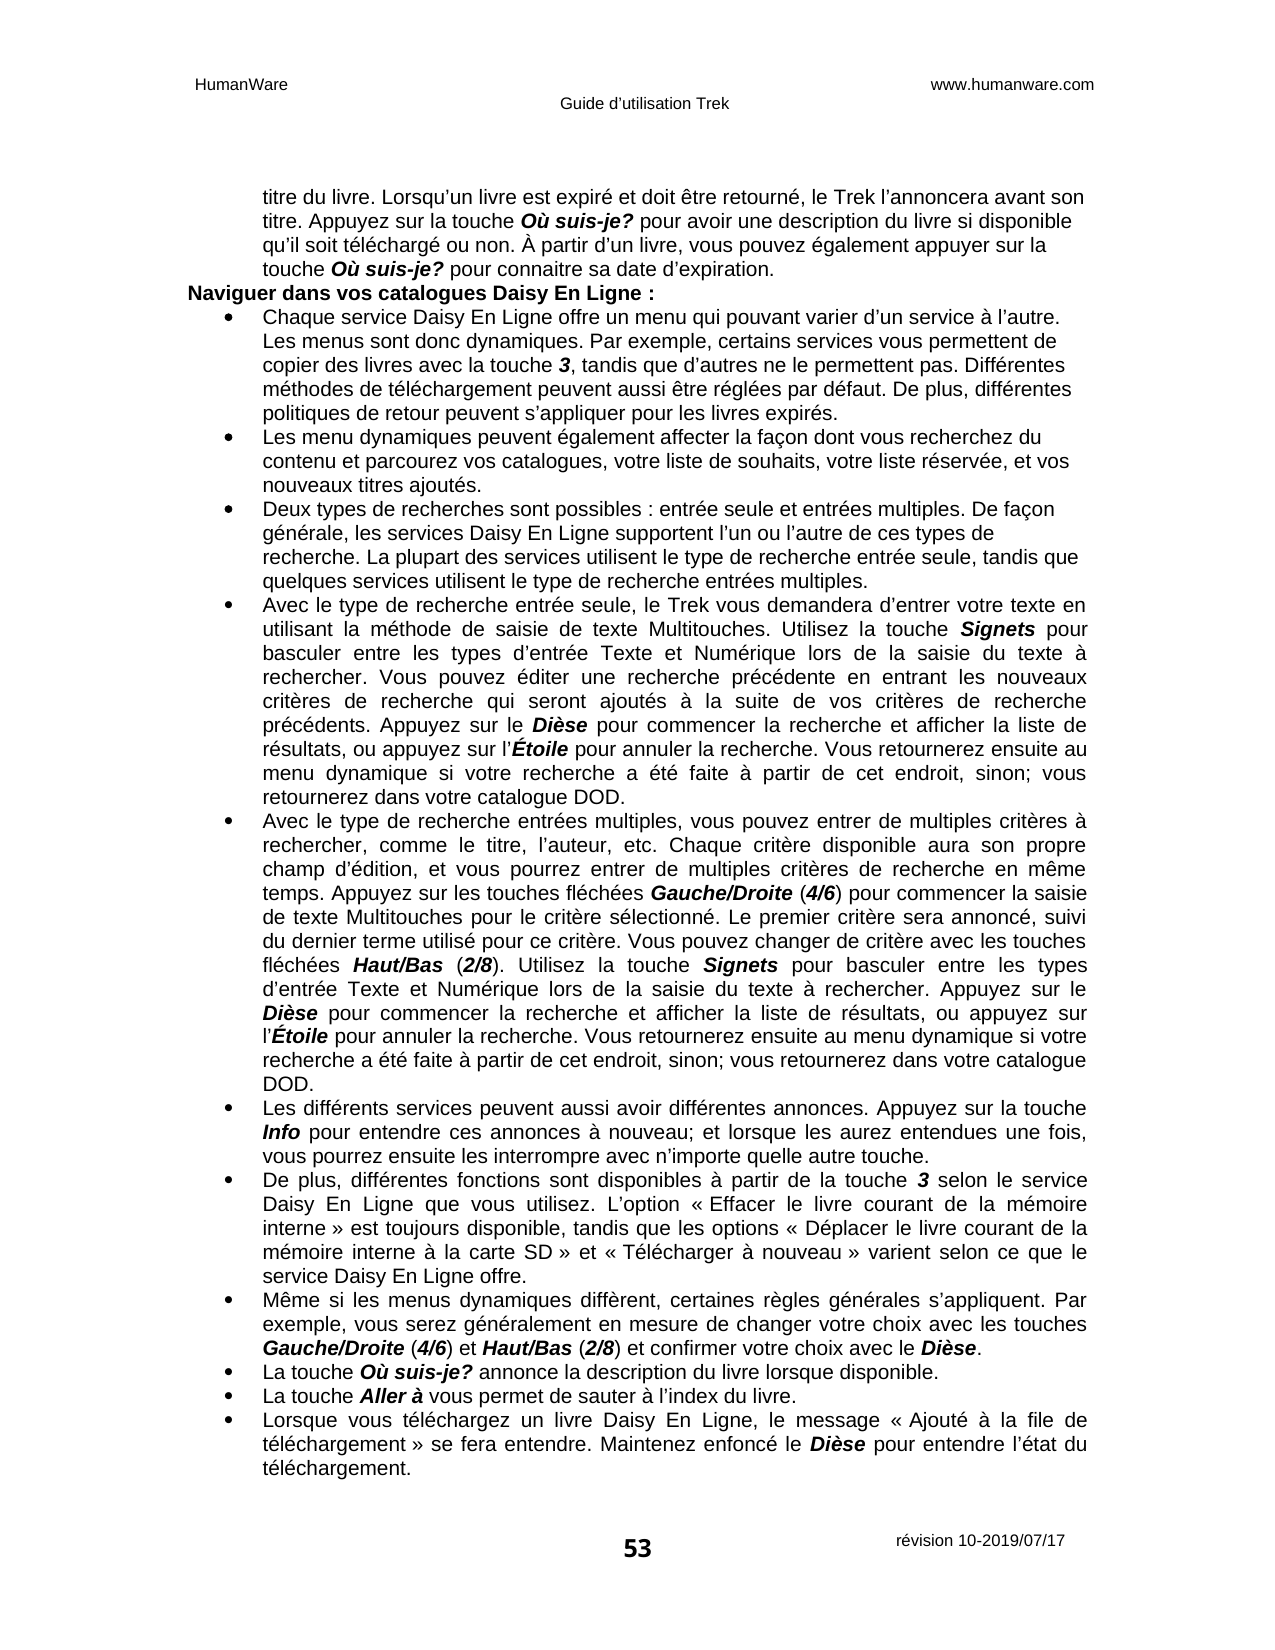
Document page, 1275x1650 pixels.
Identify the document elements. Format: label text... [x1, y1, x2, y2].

list Lorsque vous téléchargez un livre Daisy En Ligne, le message « Ajouté à la file de téléchargement » se fera entendre. Maintenez enfoncé le Dièse pour entendre l’état du téléchargement. [225, 1408, 1088, 1480]
list Deux types de recherches sont possibles : entrée seule et entrées multiples. De façon générale, les services Daisy En Ligne supportent l’un ou l’autre de ces types de recherche. La plupart des services utilisent le type de recherche entrée seule, tandis que quelques services utilisent le type de recherche entrées multiples. [225, 497, 1088, 593]
text Naviguer dans vos catalogues Daisy En Ligne : [187, 281, 1088, 305]
list Avec le type de recherche entrées multiples, vous pouvez entrer de multiples critères à rechercher, comme le titre, l’auteur, etc. Chaque critère disponible aura son propre champ d’édition, et vous pourrez entrer de multiples critères de recherche en même temps. Appuyez sur les touches fléchées Gauche/Droite (4/6) pour commencer la saisie de texte Multitouches pour le critère sélectionné. Le premier critère sera annoncé, suivi du dernier terme utilisé pour ce critère. Vous pouvez changer de critère avec les touches fléchées Haut/Bas (2/8). Utilisez la touche Signets pour basculer entre les types d’entrée Texte et Numérique lors de la saisie du texte à rechercher. Appuyez sur le Dièse pour commencer la recherche et afficher la liste de résultats, ou appuyez sur l’Étoile pour annuler la recherche. Vous retournerez ensuite au menu dynamique si votre recherche a été faite à partir de cet endroit, sinon; vous retournerez dans votre catalogue DOD. [225, 808, 1088, 1096]
list Les menu dynamiques peuvent également affecter la façon dont vous recherchez du contenu et parcourez vos catalogues, votre liste de souhaits, votre liste réservée, et vos nouveaux titres ajoutés. [225, 425, 1088, 497]
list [225, 185, 1088, 281]
list Avec le type de recherche entrée seule, le Trek vous demandera d’entrer votre texte en utilisant la méthode de saisie de texte Multitouches. Utilisez la touche Signets pour basculer entre les types d’entrée Texte et Numérique lors de la saisie du texte à rechercher. Vous pouvez éditer une recherche précédente en entrant les nouveaux critères de recherche qui seront ajoutés à la suite de vos critères de recherche précédents. Appuyez sur le Dièse pour commencer la recherche et afficher la liste de résultats, ou appuyez sur l’Étoile pour annuler la recherche. Vous retournerez ensuite au menu dynamique si votre recherche a été faite à partir de cet endroit, sinon; vous retournerez dans votre catalogue DOD. [225, 593, 1088, 808]
list Chaque service Daisy En Ligne offre un menu qui pouvant varier d’un service à l’autre. Les menus sont donc dynamiques. Par exemple, certains services vous permettent de copier des livres avec la touche 3, tandis que d’autres ne le permettent pas. Différentes méthodes de téléchargement peuvent aussi être réglées par défaut. De plus, différentes politiques de retour peuvent s’appliquer pour les livres expirés. [225, 305, 1088, 425]
list Même si les menus dynamiques diffèrent, certaines règles générales s’appliquent. Par exemple, vous serez généralement en mesure de changer votre choix avec les touches Gauche/Droite (4/6) et Haut/Bas (2/8) et confirmer votre choix avec le Dièse. [225, 1288, 1088, 1360]
list La touche Où suis-je? annonce la description du livre lorsque disponible. [225, 1360, 1088, 1384]
list La touche Aller à vous permet de sauter à l’index du livre. [225, 1384, 1088, 1408]
list Les différents services peuvent aussi avoir différentes annonces. Appuyez sur la touche Info pour entendre ces annonces à nouveau; et lorsque les aurez entendues une fois, vous pourrez ensuite les interrompre avec n’importe quelle autre touche. [225, 1096, 1088, 1168]
list De plus, différentes fonctions sont disponibles à partir de la touche 3 selon le service Daisy En Ligne que vous utilisez. L’option « Effacer le livre courant de la mémoire interne » est toujours disponible, tandis que les options « Déplacer le livre courant de la mémoire interne à la carte SD » et « Télécharger à nouveau » varient selon ce que le service Daisy En Ligne offre. [225, 1168, 1088, 1288]
